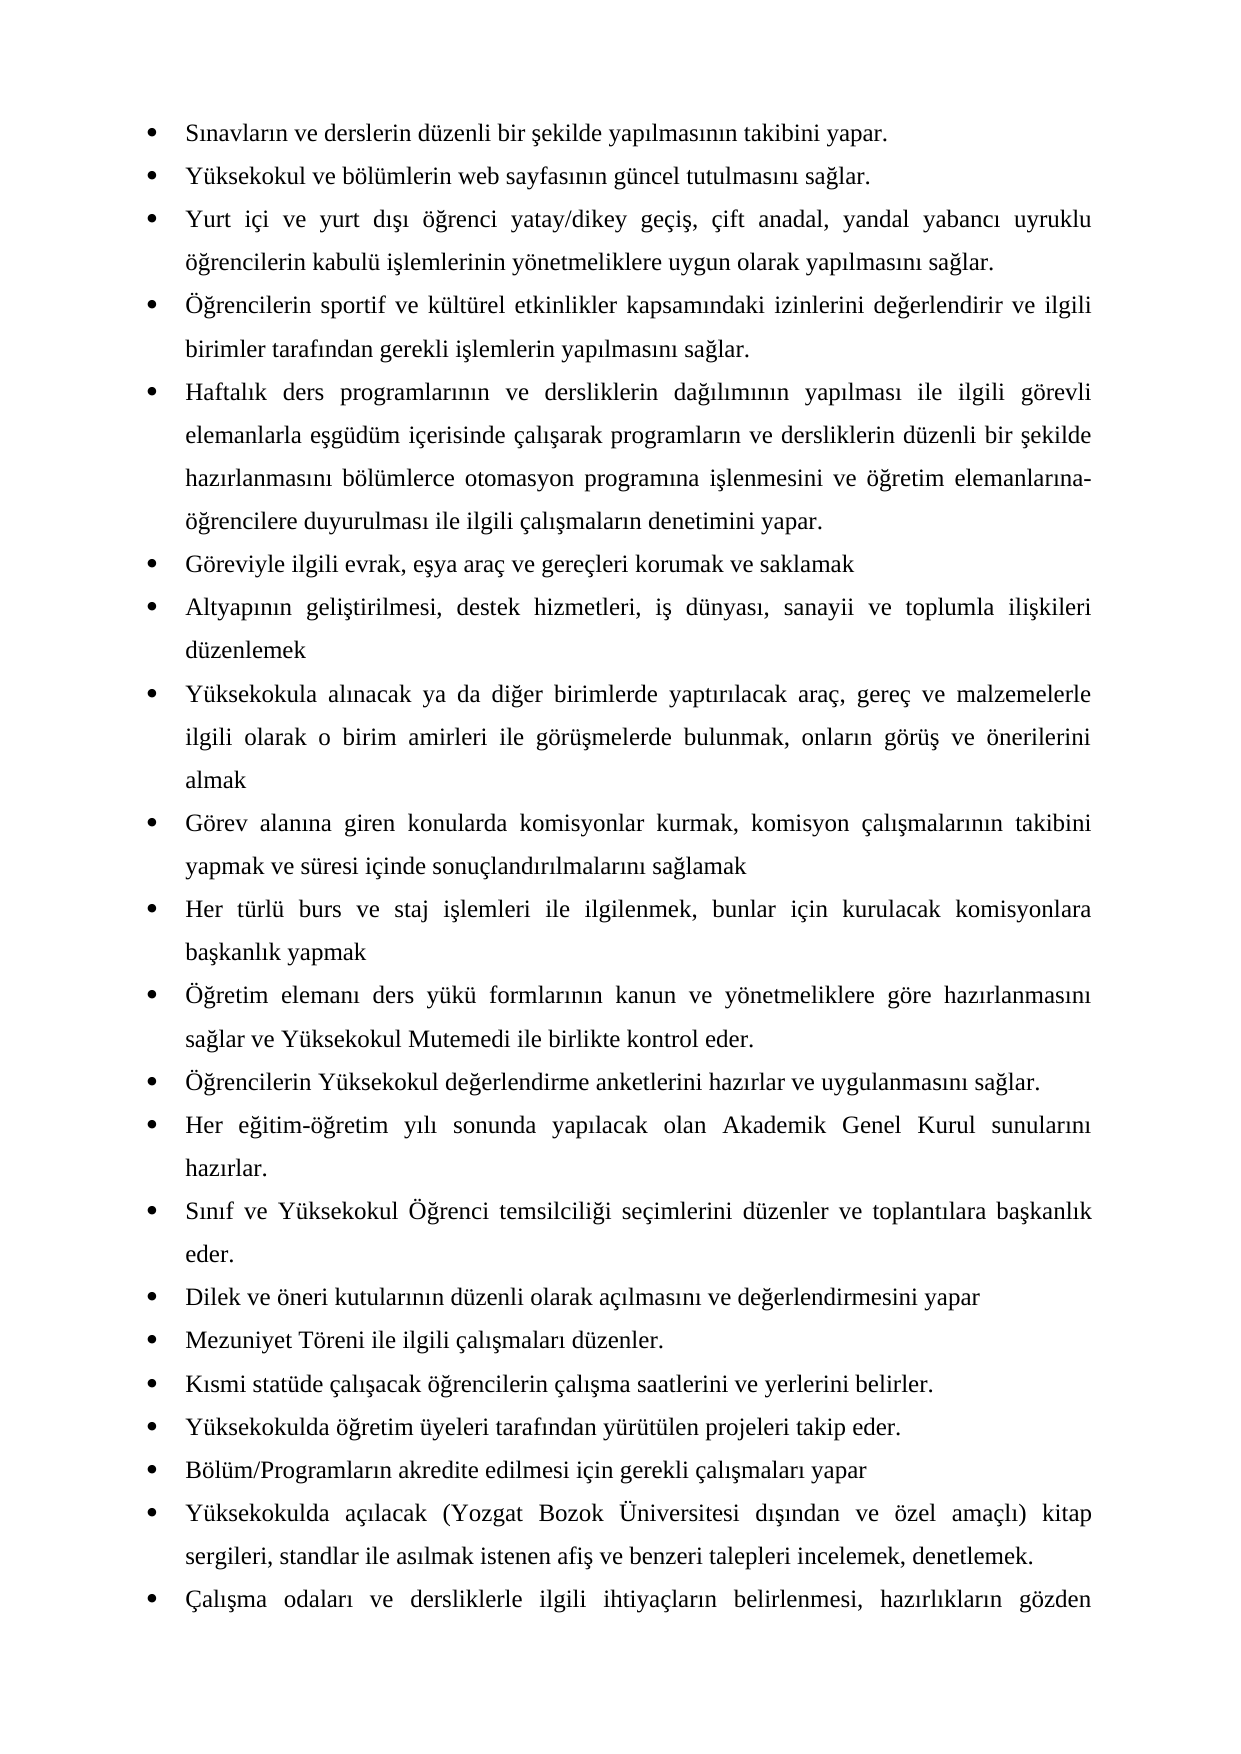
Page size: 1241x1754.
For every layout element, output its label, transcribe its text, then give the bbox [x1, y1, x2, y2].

list Mezuniyet Töreni ile ilgili çalışmaları düzenler. [148, 1326, 1092, 1354]
list Dilek ve öneri kutularının düzenli olarak açılmasını ve değerlendirmesini yapar [148, 1282, 1092, 1311]
list Kısmi statüde çalışacak öğrencilerin çalışma saatlerini ve yerlerini belirler. [148, 1369, 1092, 1397]
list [148, 1584, 1092, 1613]
list Görev alanına giren konularda komisyonlar kurmak, komisyon çalışmalarının takibini yapmak ve süresi içinde sonuçlandırılmalarını sağlamak [148, 808, 1092, 880]
list Yurt içi ve yurt dışı öğrenci yatay/dikey geçiş, çift anadal, yandal yabancı uyruklu öğrencilerin kabulü işlemlerinin yönetmeliklere uygun olarak yapılmasını sağlar. [148, 204, 1092, 276]
list Her eğitim-öğretim yılı sonunda yapılacak olan Akademik Genel Kurul sunularını hazırlar. [148, 1110, 1092, 1182]
list Yüksekokulda öğretim üyeleri tarafından yürütülen projeleri takip eder. [148, 1412, 1092, 1441]
list Bölüm/Programların akredite edilmesi için gerekli çalışmaları yapar [148, 1455, 1092, 1484]
list Sınavların ve derslerin düzenli bir şekilde yapılmasının takibini yapar. [148, 118, 1092, 147]
list Öğrencilerin Yüksekokul değerlendirme anketlerini hazırlar ve uygulanmasını sağlar. [148, 1067, 1092, 1096]
list Yüksekokulda açılacak (Yozgat Bozok Üniversitesi dışından ve özel amaçlı) kitap sergileri, standlar ile asılmak istenen afiş ve benzeri talepleri incelemek, denetlemek. [148, 1498, 1092, 1570]
list Her türlü burs ve staj işlemleri ile ilgilenmek, bunlar için kurulacak komisyonlara başkanlık yapmak [148, 894, 1092, 966]
list Öğrencilerin sportif ve kültürel etkinlikler kapsamındaki izinlerini değerlendirir ve ilgili birimler tarafından gerekli işlemlerin yapılmasını sağlar. [148, 291, 1092, 362]
list Göreviyle ilgili evrak, eşya araç ve gereçleri korumak ve saklamak [148, 549, 1092, 578]
list Haftalık ders programlarının ve dersliklerin dağılımının yapılması ile ilgili görevli elemanlarla eşgüdüm içerisinde çalışarak programların ve dersliklerin düzenli bir şekilde hazırlanmasını bölümlerce otomasyon programına işlenmesini ve öğretim elemanlarına-öğrencilere duyurulması ile ilgili çalışmaların denetimini yapar. [148, 377, 1092, 535]
list Öğretim elemanı ders yükü formlarının kanun ve yönetmeliklere göre hazırlanmasını sağlar ve Yüksekokul Mutemedi ile birlikte kontrol eder. [148, 981, 1092, 1052]
list Altyapının geliştirilmesi, destek hizmetleri, iş dünyası, sanayii ve toplumla ilişkileri düzenlemek [148, 592, 1092, 664]
list Yüksekokul ve bölümlerin web sayfasının güncel tutulmasını sağlar. [148, 161, 1092, 190]
list Yüksekokula alınacak ya da diğer birimlerde yaptırılacak araç, gereç ve malzemelerle ilgili olarak o birim amirleri ile görüşmelerde bulunmak, onların görüş ve önerilerini almak [148, 679, 1092, 794]
list Sınıf ve Yüksekokul Öğrenci temsilciliği seçimlerini düzenler ve toplantılara başkanlık eder. [148, 1196, 1092, 1268]
